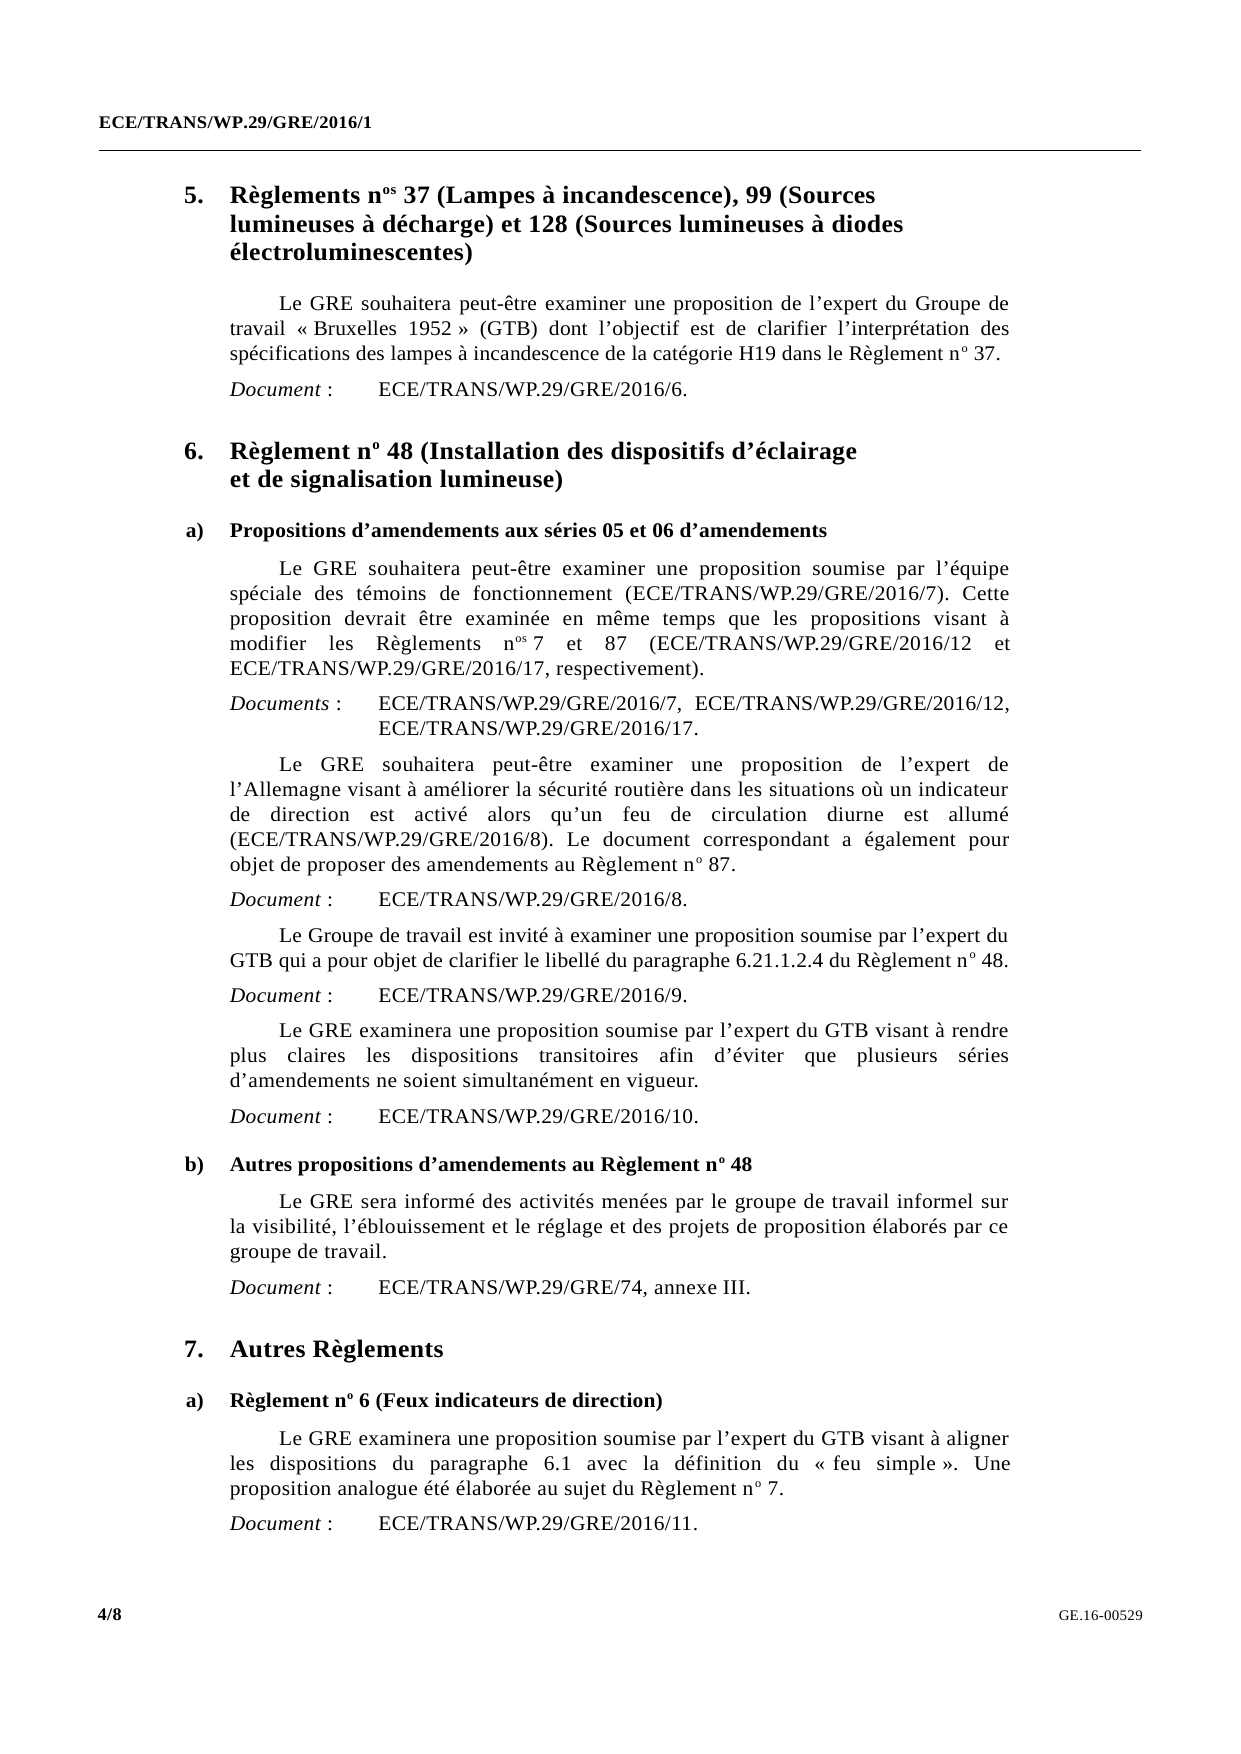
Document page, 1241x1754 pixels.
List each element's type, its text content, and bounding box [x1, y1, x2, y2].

text Le GRE examinera une proposition soumise par l’expert du GTB visant à rendre plus claires les dispositions transitoires afin d’éviter que plusieurs séries d’amendements ne soient simultanément en vigueur. [229, 1018, 1011, 1093]
text Le GRE souhaitera peut-être examiner une proposition soumise par l’équipe spéciale des témoins de fonctionnement (ECE/TRANS/WP.29/GRE/2016/7). Cette proposition devrait être examinée en même temps que les propositions visant à modifier les Règlements nos 7 et 87 (ECE/TRANS/WP.29/GRE/2016/12 et ECE/TRANS/WP.29/GRE/2016/17, respectivement). [229, 555, 1011, 680]
text 5. Règlements nos 37 (Lampes à incandescence), 99 (Sources lumineuses à décharge) et 128 (Sources lumineuses à diodes électroluminescentes) [97, 181, 1011, 266]
text Document : ECE/TRANS/WP.29/GRE/2016/9. [229, 982, 1011, 1007]
text Le GRE sera informé des activités menées par le groupe de travail informel sur la visibilité, l’éblouissement et le réglage et des projets de proposition élaborés par ce groupe de travail. [229, 1189, 1011, 1264]
text Document : ECE/TRANS/WP.29/GRE/2016/11. [229, 1511, 1011, 1536]
text Le GRE souhaitera peut-être examiner une proposition de l’expert de l’Allemagne visant à améliorer la sécurité routière dans les situations où un indicateur de direction est activé alors qu’un feu de circulation diurne est allumé (ECE/TRANS/WP.29/GRE/2016/8). Le document correspondant a également pour objet de proposer des amendements au Règlement no 87. [229, 751, 1011, 876]
text Le GRE souhaitera peut-être examiner une proposition de l’expert du Groupe de travail « Bruxelles 1952 » (GTB) dont l’objectif est de clarifier l’interprétation des spécifications des lampes à incandescence de la catégorie H19 dans le Règlement no 37. [229, 291, 1011, 366]
text Document : ECE/TRANS/WP.29/GRE/74, annexe III. [229, 1274, 1011, 1299]
text Document : ECE/TRANS/WP.29/GRE/2016/10. [229, 1103, 1011, 1128]
text b) Autres propositions d’amendements au Règlement no 48 [97, 1151, 1011, 1176]
text Documents : ECE/TRANS/WP.29/GRE/2016/7, ECE/TRANS/WP.29/GRE/2016/12, ECE/TRANS/WP.29/GRE/2016/17. [229, 691, 1011, 741]
text Le GRE examinera une proposition soumise par l’expert du GTB visant à aligner les dispositions du paragraphe 6.1 avec la définition du « feu simple ». Une proposition analogue été élaborée au sujet du Règlement no 7. [229, 1425, 1011, 1500]
text a) Règlement no 6 (Feux indicateurs de direction) [97, 1388, 1011, 1413]
text Document : ECE/TRANS/WP.29/GRE/2016/8. [229, 887, 1011, 912]
text Le Groupe de travail est invité à examiner une proposition soumise par l’expert du GTB qui a pour objet de clarifier le libellé du paragraphe 6.21.1.2.4 du Règlement no 48. [229, 922, 1011, 972]
text Document : ECE/TRANS/WP.29/GRE/2016/6. [229, 376, 1011, 401]
text 6. Règlement no 48 (Installation des dispositifs d’éclairage et de signalisation lumineuse) [97, 437, 1011, 493]
text 7. Autres Règlements [97, 1334, 1011, 1363]
text a) Propositions d’amendements aux séries 05 et 06 d’amendements [97, 518, 1011, 543]
